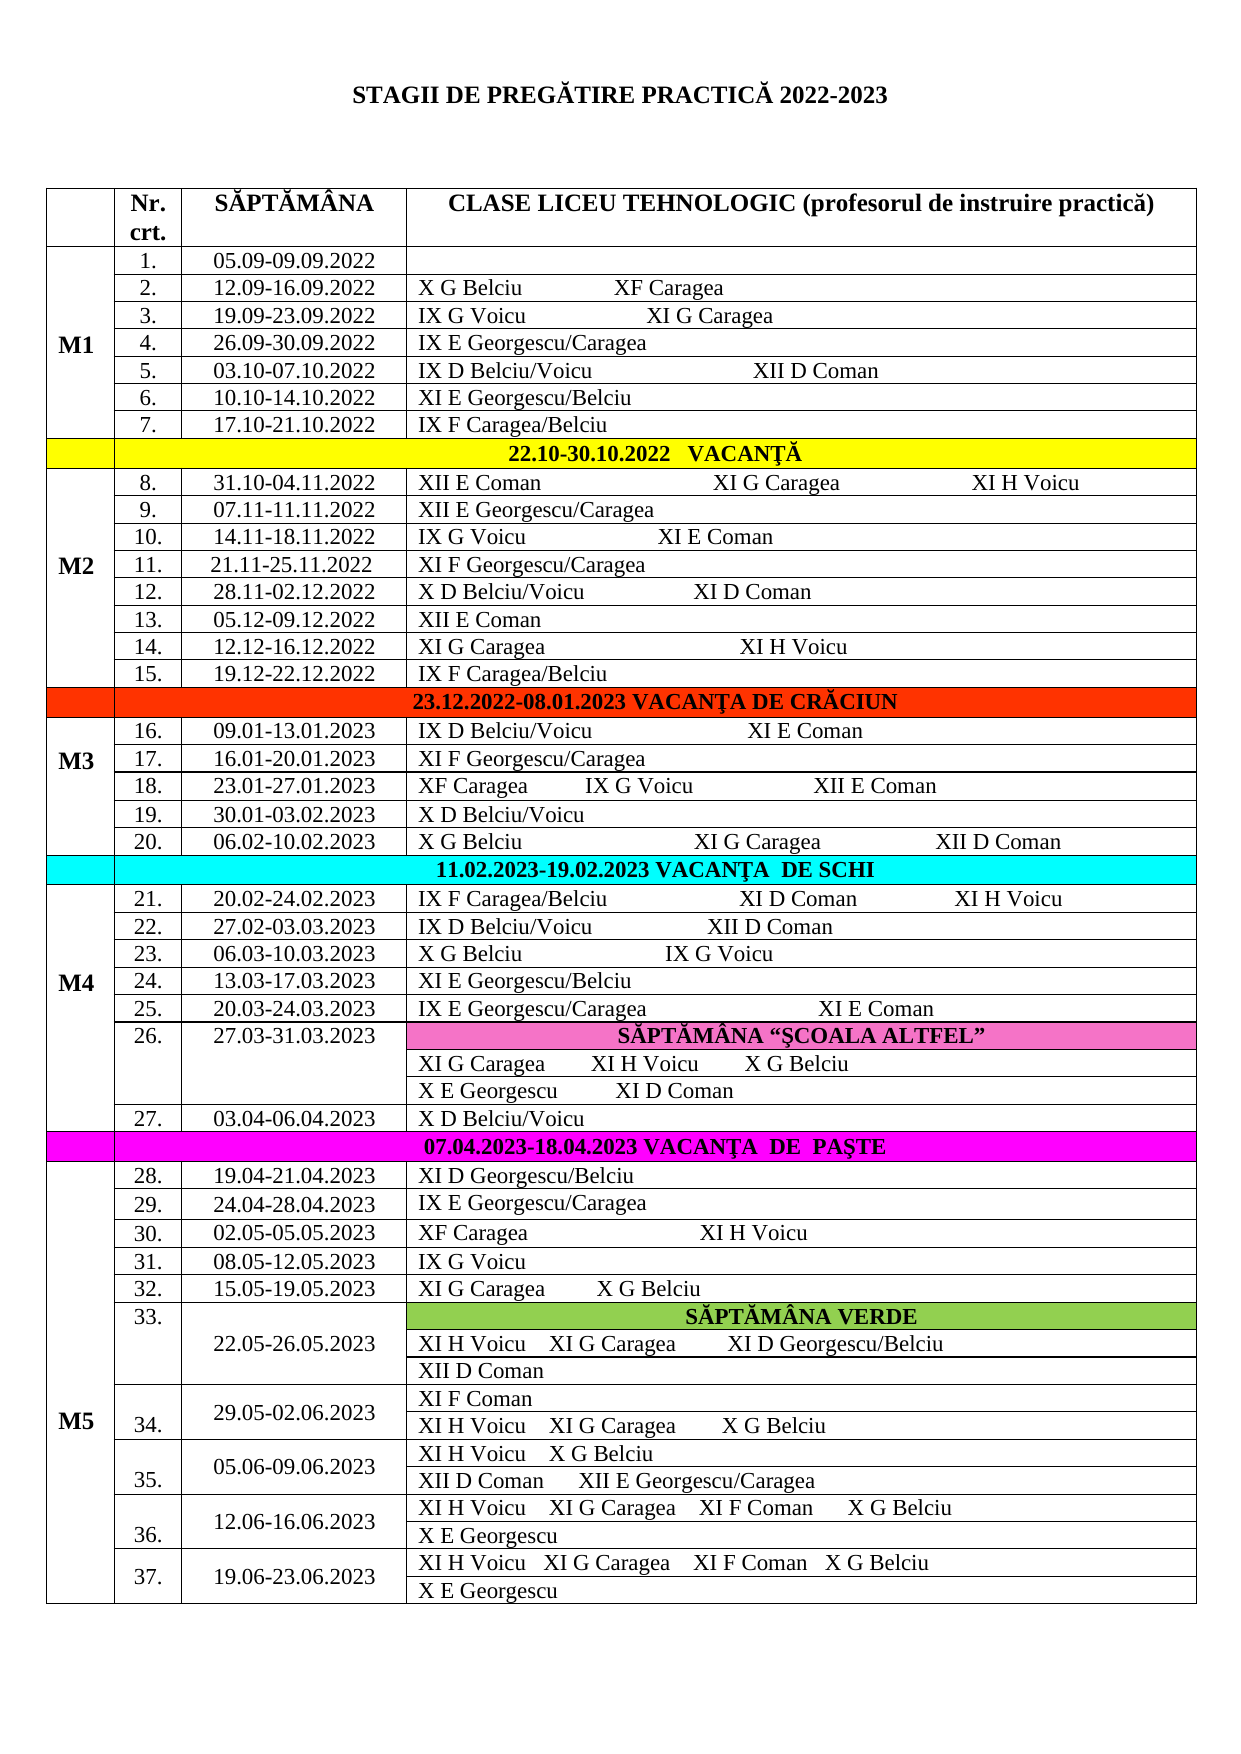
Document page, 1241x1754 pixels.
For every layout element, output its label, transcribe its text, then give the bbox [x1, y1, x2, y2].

table_cell X E Georgescu [407, 1522, 1196, 1548]
table_cell 35. [115, 1440, 181, 1493]
table_cell 19.12-22.12.2022 [182, 660, 406, 687]
table_cell XI H Voicu X G Belciu [407, 1440, 1196, 1466]
table_cell 24. [115, 968, 181, 994]
table_cell XI H Voicu XI G Caragea XI F Coman X G Belciu [407, 1495, 1196, 1521]
table_cell 10.10-14.10.2022 [182, 384, 406, 410]
table_cell X E Georgescu XI D Coman [407, 1077, 1196, 1103]
table_cell 28. [115, 1162, 181, 1188]
text STAGII DE PREGĂTIRE PRACTICĂ 2022-2023 [59, 81, 1181, 109]
table_cell 12.06-16.06.2023 [182, 1495, 406, 1548]
table_cell M3 [47, 718, 114, 854]
table_cell XF Caragea IX G Voicu XII E Coman [407, 773, 1196, 800]
table_cell 27.02-03.03.2023 [182, 913, 406, 939]
table_cell 8. [115, 469, 181, 495]
table_cell 06.03-10.03.2023 [182, 940, 406, 967]
table_cell 37. [115, 1549, 181, 1603]
table_cell IX F Caragea/Belciu [407, 411, 1196, 438]
table_cell 11. [115, 551, 181, 577]
table_cell IX G Voicu [407, 1248, 1196, 1274]
table_cell 36. [115, 1495, 181, 1548]
table_cell 27. [115, 1105, 181, 1131]
table_cell XI H Voicu XI G Caragea XI F Coman X G Belciu [407, 1549, 1196, 1576]
table_cell M5 [47, 1162, 114, 1576]
table_cell 08.05-12.05.2023 [182, 1248, 406, 1274]
table_cell IX D Belciu/Voicu XII D Coman [407, 913, 1196, 939]
table_cell 23. [115, 940, 181, 967]
table_cell M4 [47, 885, 114, 1131]
table_cell XI E Georgescu/Belciu [407, 968, 1196, 994]
table_cell 23.01-27.01.2023 [182, 773, 406, 800]
table_cell 05.09-09.09.2022 [182, 247, 406, 273]
table_cell IX E Georgescu/Caragea [407, 329, 1196, 356]
table_cell [47, 688, 114, 717]
table_cell 22.10-30.10.2022 VACANŢĂ [115, 439, 1196, 468]
table_cell 12.12-16.12.2022 [182, 633, 406, 659]
table_cell IX G Voicu XI G Caragea [407, 302, 1196, 328]
table_cell XI D Georgescu/Belciu [407, 1162, 1196, 1188]
table_cell X G Belciu XI G Caragea XII D Coman [407, 828, 1196, 854]
table_header SĂPTĂMÂNA [182, 189, 406, 246]
table_cell XF Caragea XI H Voicu [407, 1220, 1196, 1247]
table_cell 03.10-07.10.2022 [182, 357, 406, 383]
table_cell 6. [115, 384, 181, 410]
table_cell 24.04-28.04.2023 [182, 1189, 406, 1218]
table_cell M1 [47, 247, 114, 438]
table_cell 33. [115, 1303, 181, 1384]
table_cell 11.02.2023-19.02.2023 VACANŢA DE SCHI [115, 856, 1196, 884]
table_cell 02.05-05.05.2023 [182, 1220, 406, 1247]
table_cell 17. [115, 745, 181, 771]
table_cell 21. [115, 885, 181, 912]
table_cell 9. [115, 496, 181, 522]
table_cell XI G Caragea XI H Voicu [407, 633, 1196, 659]
table_cell 05.12-09.12.2022 [182, 606, 406, 632]
table_cell XI H Voicu XI G Caragea X G Belciu [407, 1412, 1196, 1439]
table_cell X D Belciu/Voicu [407, 1105, 1196, 1131]
table_cell 1. [115, 247, 181, 273]
table_cell 25. [115, 995, 181, 1021]
table_cell 13.03-17.03.2023 [182, 968, 406, 994]
table_cell 20.03-24.03.2023 [182, 995, 406, 1021]
table_cell 14. [115, 633, 181, 659]
table_cell IX E Georgescu/Caragea XI E Coman [407, 995, 1196, 1021]
table_cell 09.01-13.01.2023 [182, 718, 406, 744]
table_cell 27.03-31.03.2023 [182, 1023, 406, 1103]
table_cell 17.10-21.10.2022 [182, 411, 406, 438]
table_cell 19.06-23.06.2023 [182, 1549, 406, 1603]
table_header Nr. crt. [115, 189, 181, 246]
table_cell X D Belciu/Voicu XI D Coman [407, 578, 1196, 604]
table_cell 19.04-21.04.2023 [182, 1162, 406, 1188]
table_cell 32. [115, 1275, 181, 1302]
table_cell 14.11-18.11.2022 [182, 524, 406, 550]
table_cell 20. [115, 828, 181, 854]
table_cell IX G Voicu XI E Coman [407, 524, 1196, 550]
table_cell 2. [115, 275, 181, 301]
table_cell 31. [115, 1248, 181, 1274]
table_cell XI F Coman [407, 1385, 1196, 1411]
table_cell 30.01-03.02.2023 [182, 801, 406, 827]
table_cell M2 [47, 469, 114, 687]
table_cell 30. [115, 1220, 181, 1247]
table_cell 12. [115, 578, 181, 604]
table_cell 26. [115, 1023, 181, 1103]
table_cell XI H Voicu XI G Caragea XI D Georgescu/Belciu [407, 1330, 1196, 1356]
table_cell X D Belciu/Voicu [407, 801, 1196, 827]
table_cell 20.02-24.02.2023 [182, 885, 406, 912]
table_cell 3. [115, 302, 181, 328]
table_cell [47, 1576, 114, 1603]
table_cell X G Belciu XF Caragea [407, 275, 1196, 301]
table_cell 15.05-19.05.2023 [182, 1275, 406, 1302]
table_cell 31.10-04.11.2022 [182, 469, 406, 495]
table_cell [407, 247, 1196, 273]
table_cell IX D Belciu/Voicu XI E Coman [407, 718, 1196, 744]
table_cell X E Georgescu [407, 1577, 1196, 1603]
table_cell IX F Caragea/Belciu [407, 660, 1196, 687]
table_cell XI E Georgescu/Belciu [407, 384, 1196, 410]
table_cell 05.06-09.06.2023 [182, 1440, 406, 1493]
table_cell XI F Georgescu/Caragea [407, 745, 1196, 771]
table_cell 15. [115, 660, 181, 687]
table_cell IX E Georgescu/Caragea [407, 1189, 1196, 1218]
table_cell 22. [115, 913, 181, 939]
table_cell 21.11-25.11.2022 [182, 551, 406, 577]
table_cell 34. [115, 1385, 181, 1439]
table_cell 10. [115, 524, 181, 550]
table_cell 07.11-11.11.2022 [182, 496, 406, 522]
table_cell 06.02-10.02.2023 [182, 828, 406, 854]
table_cell 4. [115, 329, 181, 356]
table_cell XI F Georgescu/Caragea [407, 551, 1196, 577]
table_cell 13. [115, 606, 181, 632]
table_cell [47, 856, 114, 884]
table_cell 18. [115, 773, 181, 800]
table_cell 7. [115, 411, 181, 438]
table_cell 26.09-30.09.2022 [182, 329, 406, 356]
table_cell 5. [115, 357, 181, 383]
table_cell 19.09-23.09.2022 [182, 302, 406, 328]
table_cell XII D Coman XII E Georgescu/Caragea [407, 1467, 1196, 1493]
table_cell [47, 439, 114, 468]
table_cell 16.01-20.01.2023 [182, 745, 406, 771]
table_cell 22.05-26.05.2023 [182, 1303, 406, 1384]
table_cell 23.12.2022-08.01.2023 VACANŢA DE CRĂCIUN [115, 688, 1196, 717]
table_cell XII D Coman [407, 1358, 1196, 1384]
table_cell 12.09-16.09.2022 [182, 275, 406, 301]
table_cell 16. [115, 718, 181, 744]
table_cell XII E Georgescu/Caragea [407, 496, 1196, 522]
table_cell 03.04-06.04.2023 [182, 1105, 406, 1131]
table_cell IX D Belciu/Voicu XII D Coman [407, 357, 1196, 383]
table_header [47, 189, 114, 246]
table_cell 07.04.2023-18.04.2023 VACANŢA DE PAŞTE [115, 1132, 1196, 1161]
table_cell [47, 1132, 114, 1161]
table_header CLASE LICEU TEHNOLOGIC (profesorul de instruire practică) [407, 189, 1196, 246]
table_cell 19. [115, 801, 181, 827]
table_cell 28.11-02.12.2022 [182, 578, 406, 604]
table_cell 29. [115, 1189, 181, 1218]
table_cell IX F Caragea/Belciu XI D Coman XI H Voicu [407, 885, 1196, 912]
table_cell SĂPTĂMÂNA VERDE [407, 1303, 1196, 1329]
table_cell XII E Coman [407, 606, 1196, 632]
table_cell XI G Caragea XI H Voicu X G Belciu [407, 1050, 1196, 1076]
table_cell 29.05-02.06.2023 [182, 1385, 406, 1439]
table_cell X G Belciu IX G Voicu [407, 940, 1196, 967]
table_cell SĂPTĂMÂNA “ŞCOALA ALTFEL” [407, 1023, 1196, 1049]
table_cell XII E Coman XI G Caragea XI H Voicu [407, 469, 1196, 495]
table_cell XI G Caragea X G Belciu [407, 1275, 1196, 1302]
